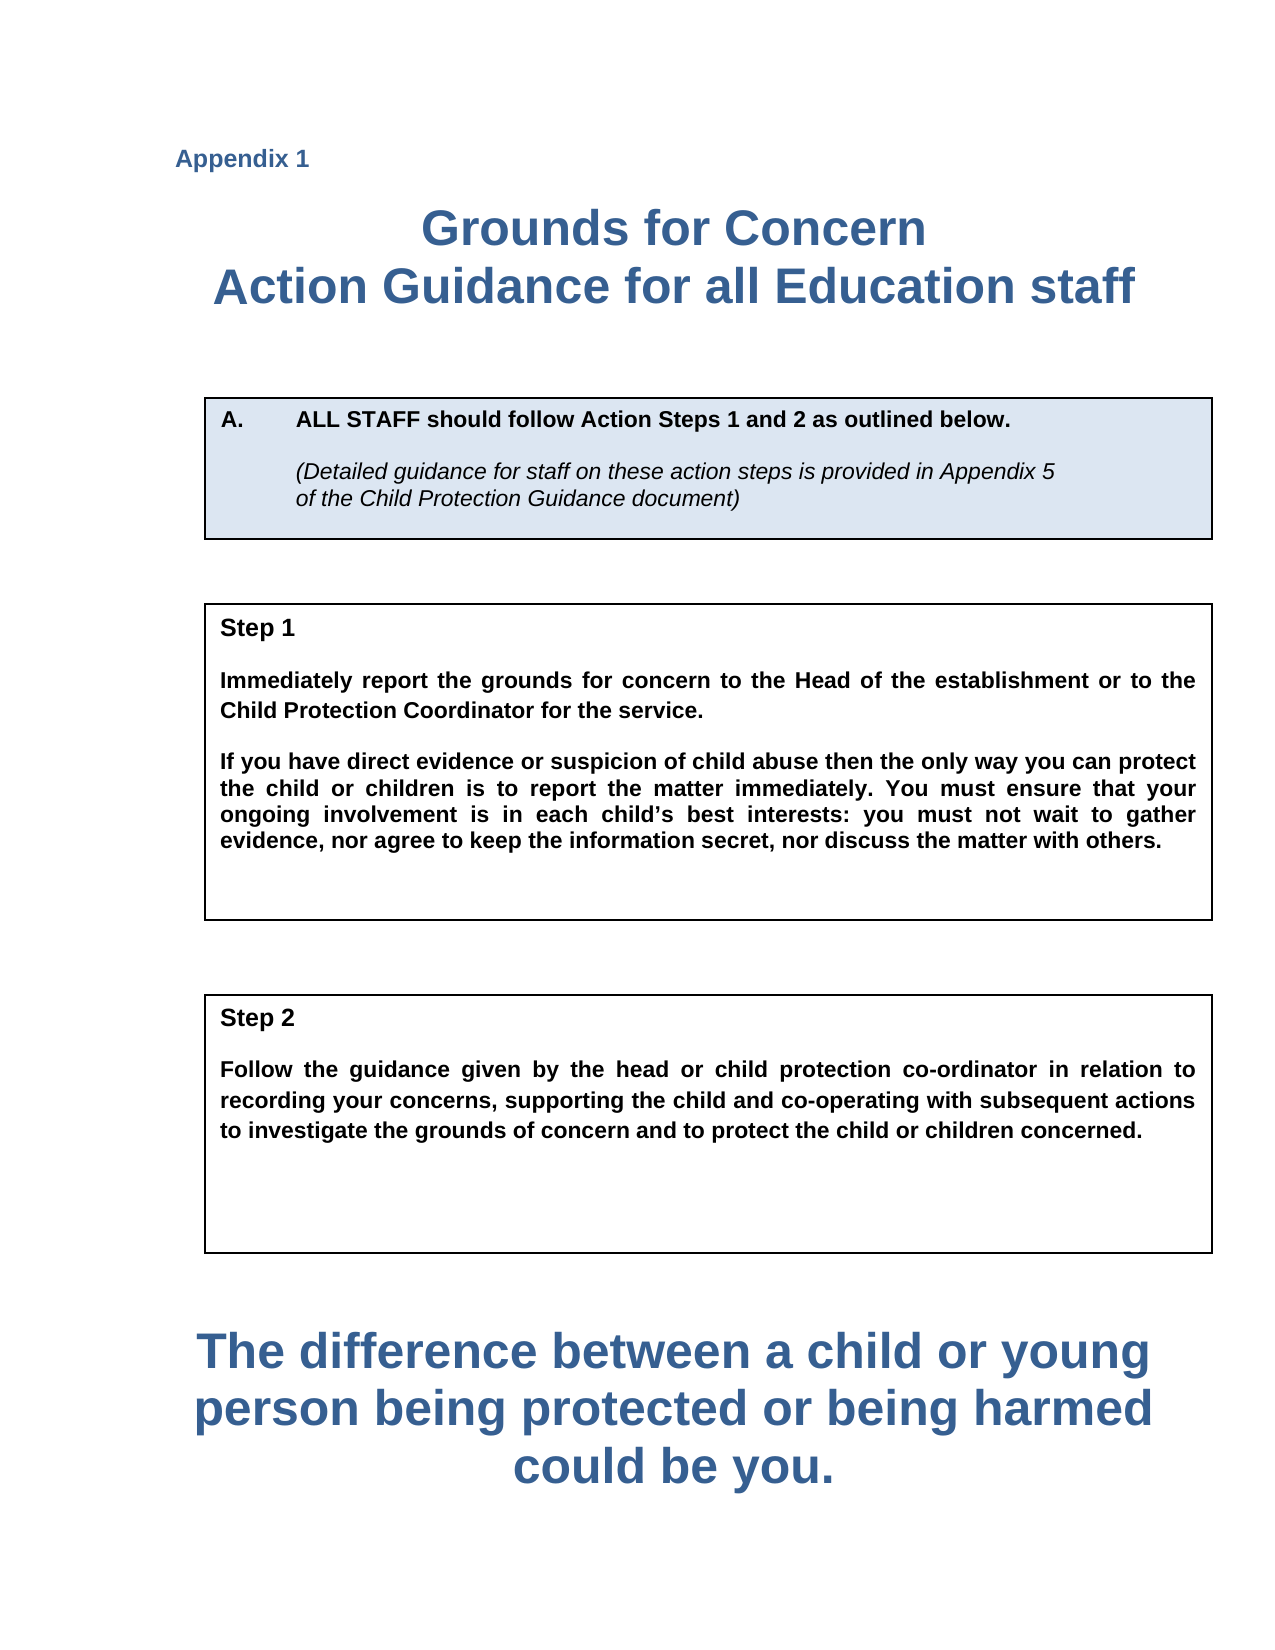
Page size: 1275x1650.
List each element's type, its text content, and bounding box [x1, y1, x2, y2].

text Action Guidance for all Education staff [175, 256, 1173, 315]
text Appendix 1 [175, 143, 1173, 172]
text The difference between a child or young person being protected or being harmed could be you. [175, 1321, 1173, 1493]
text Grounds for Concern [175, 199, 1173, 256]
